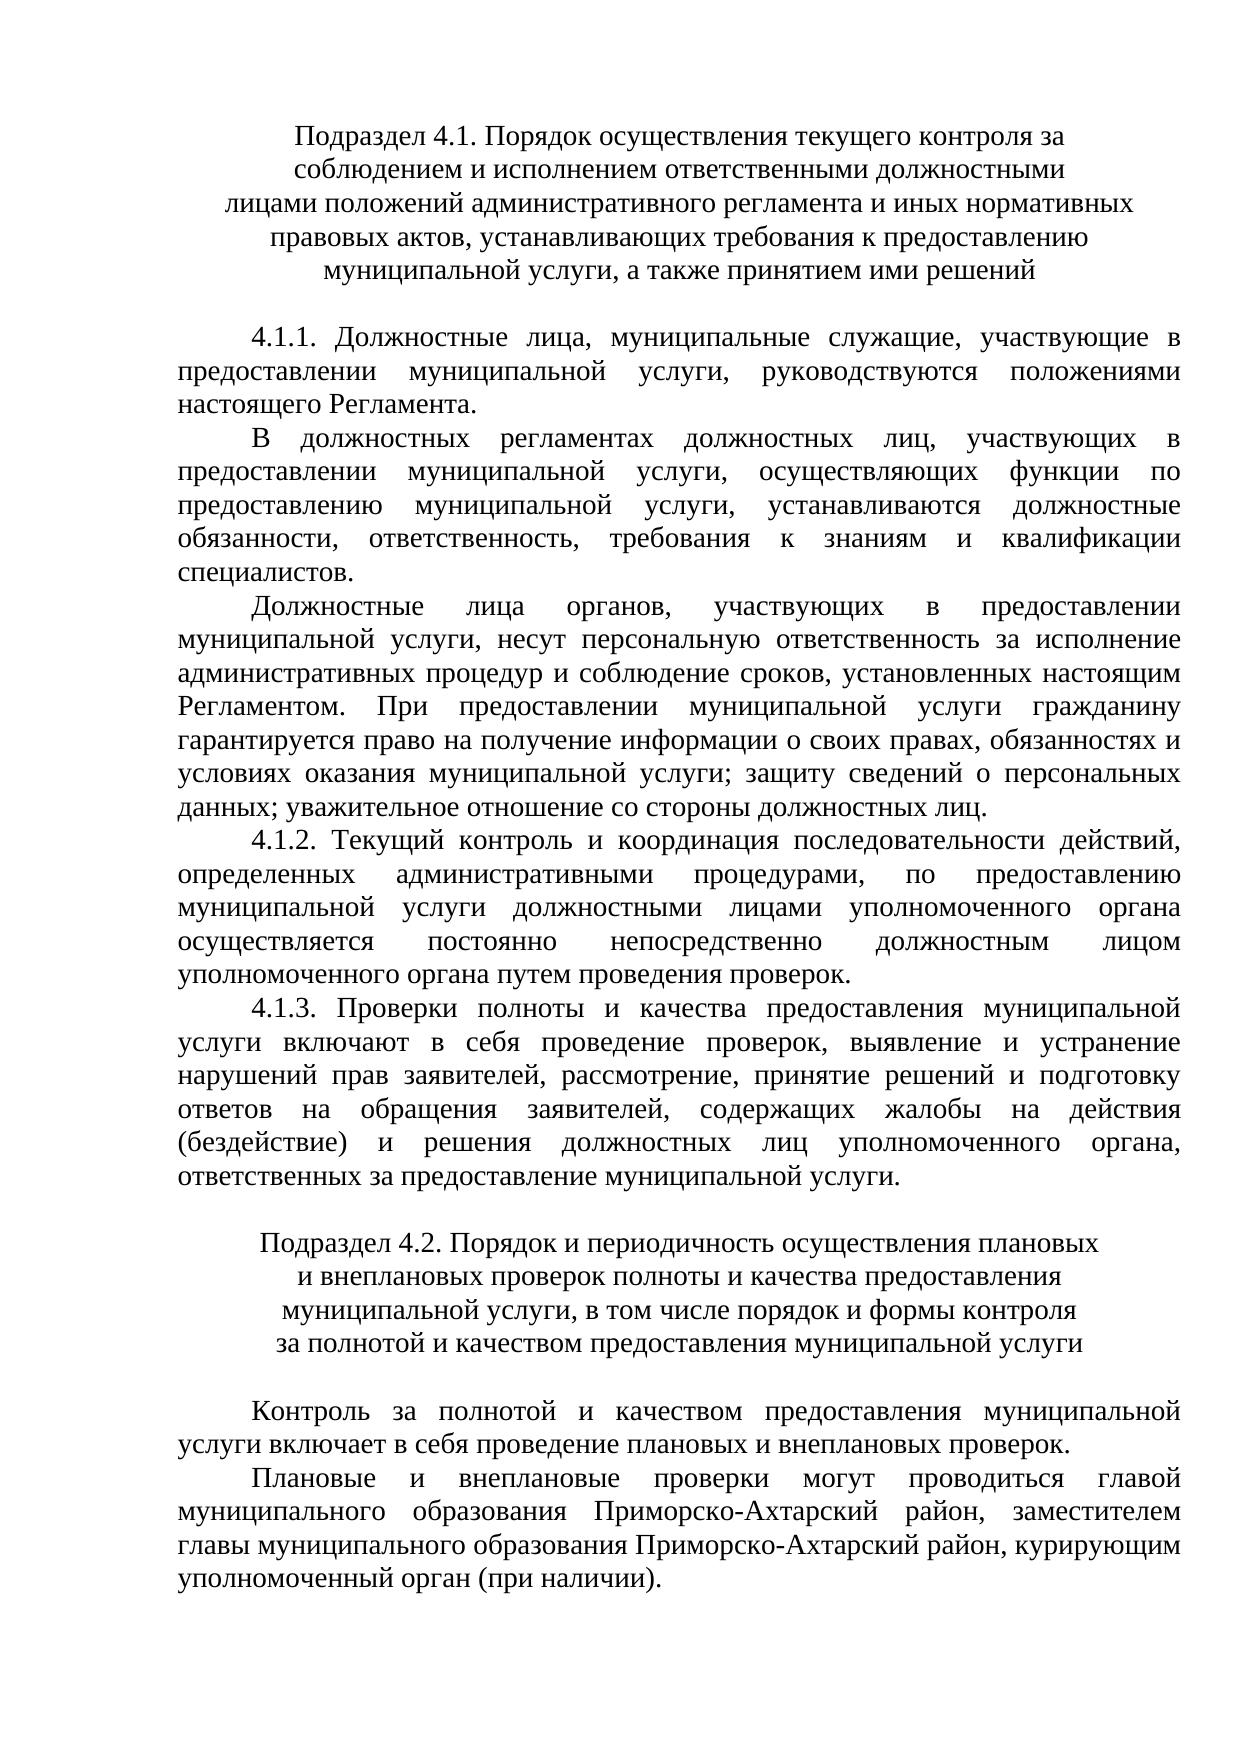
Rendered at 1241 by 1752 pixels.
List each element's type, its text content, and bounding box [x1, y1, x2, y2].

text 4.1.2. Текущий контроль и координация последовательности действий, определенных административными процедурами, по предоставлению муниципальной услуги должностными лицами уполномоченного органа осуществляется постоянно непосредственно должностным лицом уполномоченного органа путем проведения проверок. [177, 822, 1182, 990]
text за полнотой и качеством предоставления муниципальной услуги [177, 1326, 1182, 1359]
text В должностных регламентах должностных лиц, участвующих в предоставлении муниципальной услуги, осуществляющих функции по предоставлению муниципальной услуги, устанавливаются должностные обязанности, ответственность, требования к знаниям и квалификации специалистов. [177, 420, 1182, 588]
text муниципальной услуги, в том числе порядок и формы контроля [177, 1292, 1182, 1326]
text муниципальной услуги, а также принятием ими решений [177, 252, 1182, 286]
text Контроль за полнотой и качеством предоставления муниципальной услуги включает в себя проведение плановых и внеплановых проверок. [177, 1393, 1182, 1460]
text Должностные лица органов, участвующих в предоставлении муниципальной услуги, несут персональную ответственность за исполнение административных процедур и соблюдение сроков, установленных настоящим Регламентом. При предоставлении муниципальной услуги гражданину гарантируется право на получение информации о своих правах, обязанностях и условиях оказания муниципальной услуги; защиту сведений о персональных данных; уважительное отношение со стороны должностных лиц. [177, 588, 1182, 822]
text и внеплановых проверок полноты и качества предоставления [177, 1258, 1182, 1292]
text правовых актов, устанавливающих требования к предоставлению [177, 219, 1182, 252]
text соблюдением и исполнением ответственными должностными [177, 152, 1182, 185]
text Подраздел 4.1. Порядок осуществления текущего контроля за [177, 118, 1182, 152]
text 4.1.3. Проверки полноты и качества предоставления муниципальной услуги включают в себя проведение проверок, выявление и устранение нарушений прав заявителей, рассмотрение, принятие решений и подготовку ответов на обращения заявителей, содержащих жалобы на действия (бездействие) и решения должностных лиц уполномоченного органа, ответственных за предоставление муниципальной услуги. [177, 990, 1182, 1191]
text Плановые и внеплановые проверки могут проводиться главой муниципального образования Приморско-Ахтарский район, заместителем главы муниципального образования Приморско-Ахтарский район, курирующим уполномоченный орган (при наличии). [177, 1460, 1182, 1594]
text лицами положений административного регламента и иных нормативных [177, 185, 1182, 219]
text Подраздел 4.2. Порядок и периодичность осуществления плановых [177, 1225, 1182, 1258]
text 4.1.1. Должностные лица, муниципальные служащие, участвующие в предоставлении муниципальной услуги, руководствуются положениями настоящего Регламента. [177, 319, 1182, 420]
